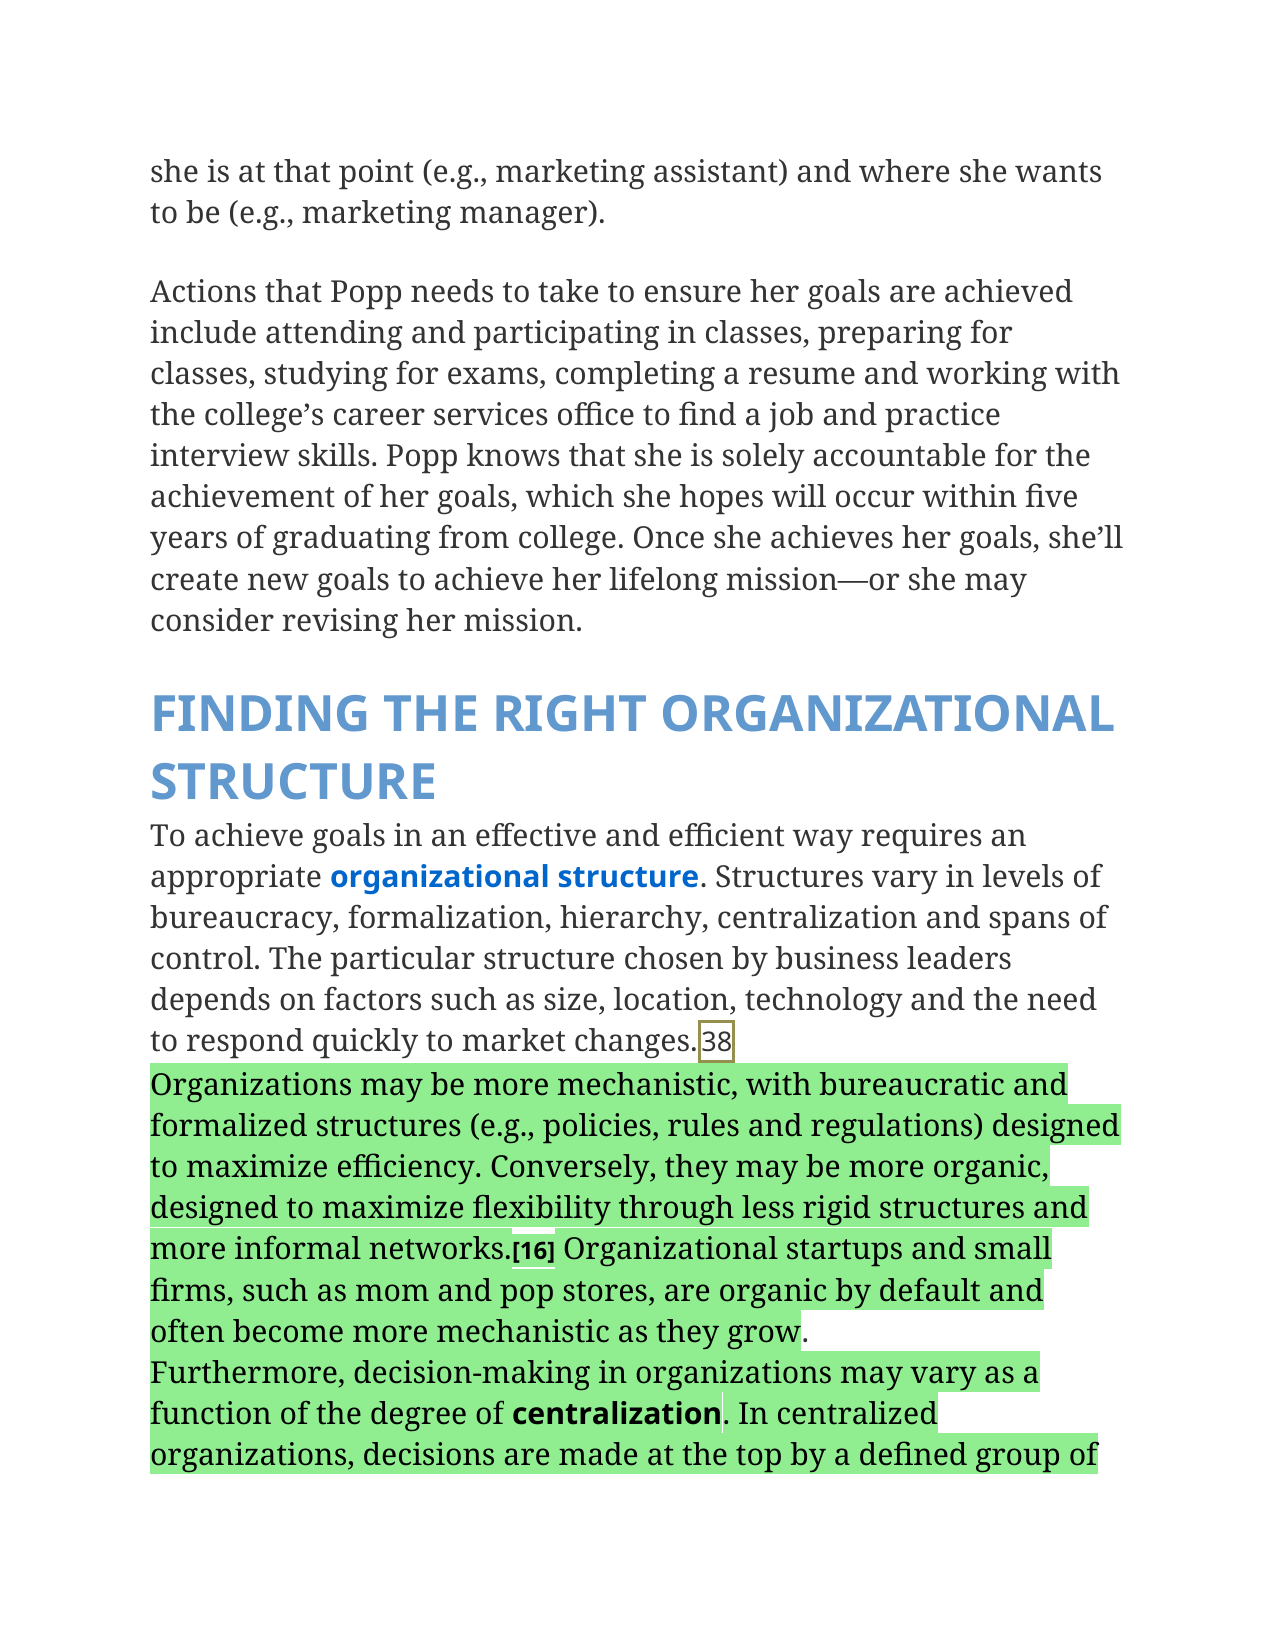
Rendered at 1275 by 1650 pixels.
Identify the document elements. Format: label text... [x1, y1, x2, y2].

subtitle FINDING THE RIGHT ORGANIZATIONAL STRUCTURE [150, 678, 1125, 814]
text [150, 150, 1125, 232]
text To achieve goals in an effective and efficient way requires an appropriate organizational structure. Structures vary in levels of bureaucracy, formalization, hierarchy, centralization and spans of control. The particular structure chosen by business leaders depends on factors such as size, location, technology and the need to respond quickly to market changes.38 [150, 814, 1125, 1063]
text Organizations may be more mechanistic, with bureaucratic and formalized structures (e.g., policies, rules and regulations) designed to maximize efficiency. Conversely, they may be more organic, designed to maximize flexibility through less rigid structures and more informal networks.[16] Organizational startups and small firms, such as mom and pop stores, are organic by default and often become more mechanistic as they grow. [150, 1063, 1125, 1351]
text Actions that Popp needs to take to ensure her goals are achieved include attending and participating in classes, preparing for classes, studying for exams, completing a resume and working with the college’s career services office to find a job and practice interview skills. Popp knows that she is solely accountable for the achievement of her goals, which she hopes will occur within five years of graduating from college. Once she achieves her goals, she’ll create new goals to achieve her lifelong mission—or she may consider revising her mission. [150, 270, 1125, 640]
